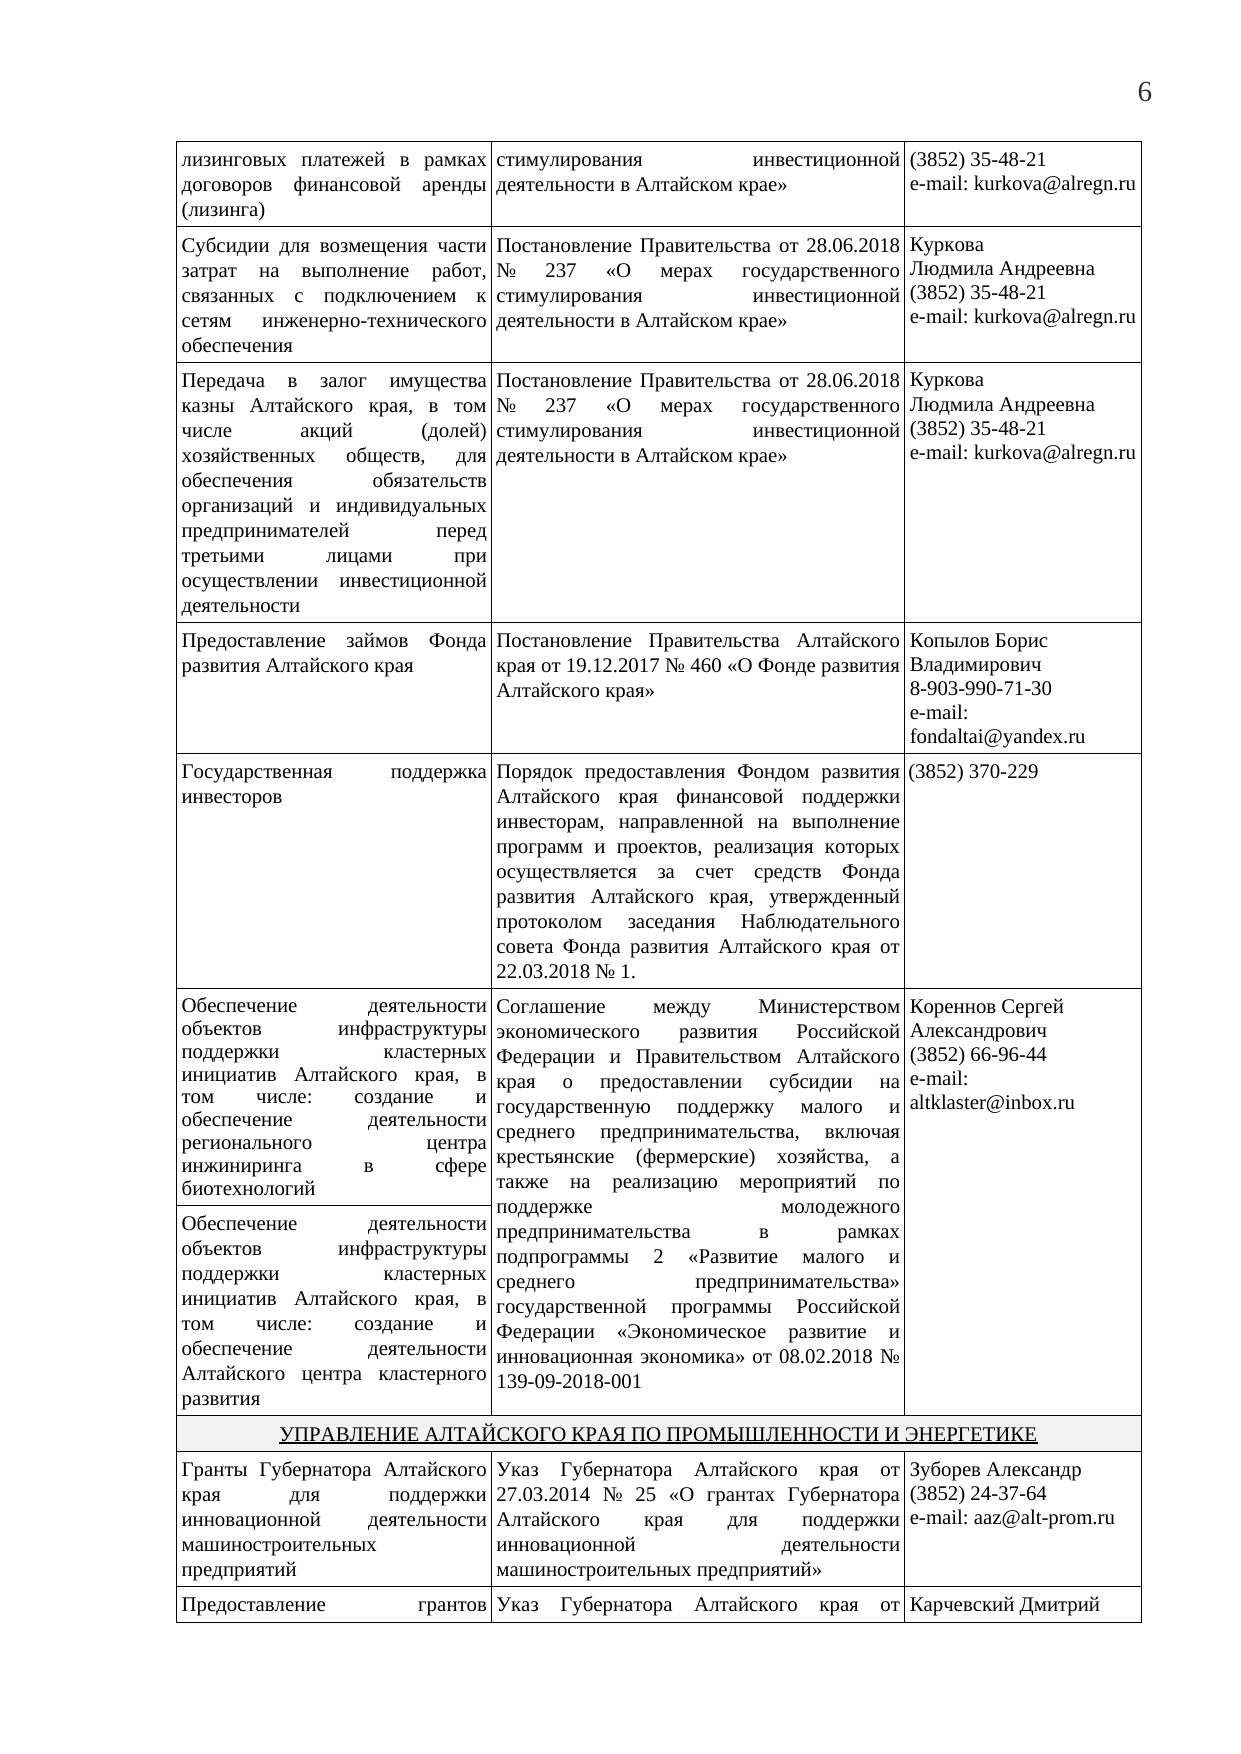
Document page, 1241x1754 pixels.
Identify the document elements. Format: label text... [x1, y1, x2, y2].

table_cell Порядок предоставления Фондом развития Алтайского края финансовой поддержки инвесторам, направленной на выполнение программ и проектов, реализация которых осуществляется за счет средств Фонда развития Алтайского края, утвержденный протоколом заседания Наблюдательного совета Фонда развития Алтайского края от 22.03.2018 № 1. [492, 754, 904, 988]
table_cell Кореннов Сергей Александрович (3852) 66-96-44 e-mail: altklaster@inbox.ru [905, 989, 1141, 1415]
table_cell Куркова Людмила Андреевна (3852) 35-48-21 e-mail: kurkova@alregn.ru [905, 363, 1141, 622]
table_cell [905, 1587, 1141, 1622]
table_cell Субсидии для возмещения части затрат на выполнение работ, связанных с подключением к сетям инженерно-технического обеспечения [177, 227, 491, 362]
table_cell Соглашение между Министерством экономического развития Российской Федерации и Правительством Алтайского края о предоставлении субсидии на государственную поддержку малого и среднего предпринимательства, включая крестьянские (фермерские) хозяйства, а также на реализацию мероприятий по поддержке молодежного предпринимательства в рамках подпрограммы 2 «Развитие малого и среднего предпринимательства» государственной программы Российской Федерации «Экономическое развитие и инновационная экономика» от 08.02.2018 № 139-09-2018-001 [492, 989, 904, 1415]
table_cell Постановление Правительства от 28.06.2018 № 237 «О мерах государственного стимулирования инвестиционной деятельности в Алтайском крае» [492, 363, 904, 622]
table_cell Обеспечение деятельности объектов инфраструктуры поддержки кластерных инициатив Алтайского края, в том числе: создание и обеспечение деятельности регионального центра инжиниринга в сфере биотехнологий [177, 989, 491, 1205]
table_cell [177, 142, 491, 226]
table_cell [177, 1587, 491, 1622]
table_cell Указ Губернатора Алтайского края от 27.03.2014 № 25 «О грантах Губернатора Алтайского края для поддержки инновационной деятельности машиностроительных предприятий» [492, 1452, 904, 1586]
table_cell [492, 142, 904, 226]
table_cell (3852) 370-229 [905, 754, 1141, 988]
table_cell Постановление Правительства Алтайского края от 19.12.2017 № 460 «О Фонде развития Алтайского края» [492, 623, 904, 753]
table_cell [492, 1587, 904, 1622]
table_cell УПРАВЛЕНИЕ АЛТАЙСКОГО КРАЯ ПО ПРОМЫШЛЕННОСТИ И ЭНЕРГЕТИКЕ [177, 1416, 1141, 1451]
table_cell Обеспечение деятельности объектов инфраструктуры поддержки кластерных инициатив Алтайского края, в том числе: создание и обеспечение деятельности Алтайского центра кластерного развития [177, 1206, 491, 1415]
table_cell Гранты Губернатора Алтайского края для поддержки инновационной деятельности машиностроительных предприятий [177, 1452, 491, 1586]
table_cell Зуборев Александр (3852) 24-37-64 e-mail: aaz@alt-prom.ru [905, 1452, 1141, 1586]
table_cell Постановление Правительства от 28.06.2018 № 237 «О мерах государственного стимулирования инвестиционной деятельности в Алтайском крае» [492, 227, 904, 362]
table_cell Государственная поддержка инвесторов [177, 754, 491, 988]
table_cell Копылов Борис Владимирович 8-903-990-71-30 e-mail: fondaltai@yandex.ru [905, 623, 1141, 753]
table_cell Предоставление займов Фонда развития Алтайского края [177, 623, 491, 753]
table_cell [905, 142, 1141, 226]
table_cell Куркова Людмила Андреевна (3852) 35-48-21 e-mail: kurkova@alregn.ru [905, 227, 1141, 362]
table_cell Передача в залог имущества казны Алтайского края, в том числе акций (долей) хозяйственных обществ, для обеспечения обязательств организаций и индивидуальных предпринимателей перед третьими лицами при осуществлении инвестиционной деятельности [177, 363, 491, 622]
